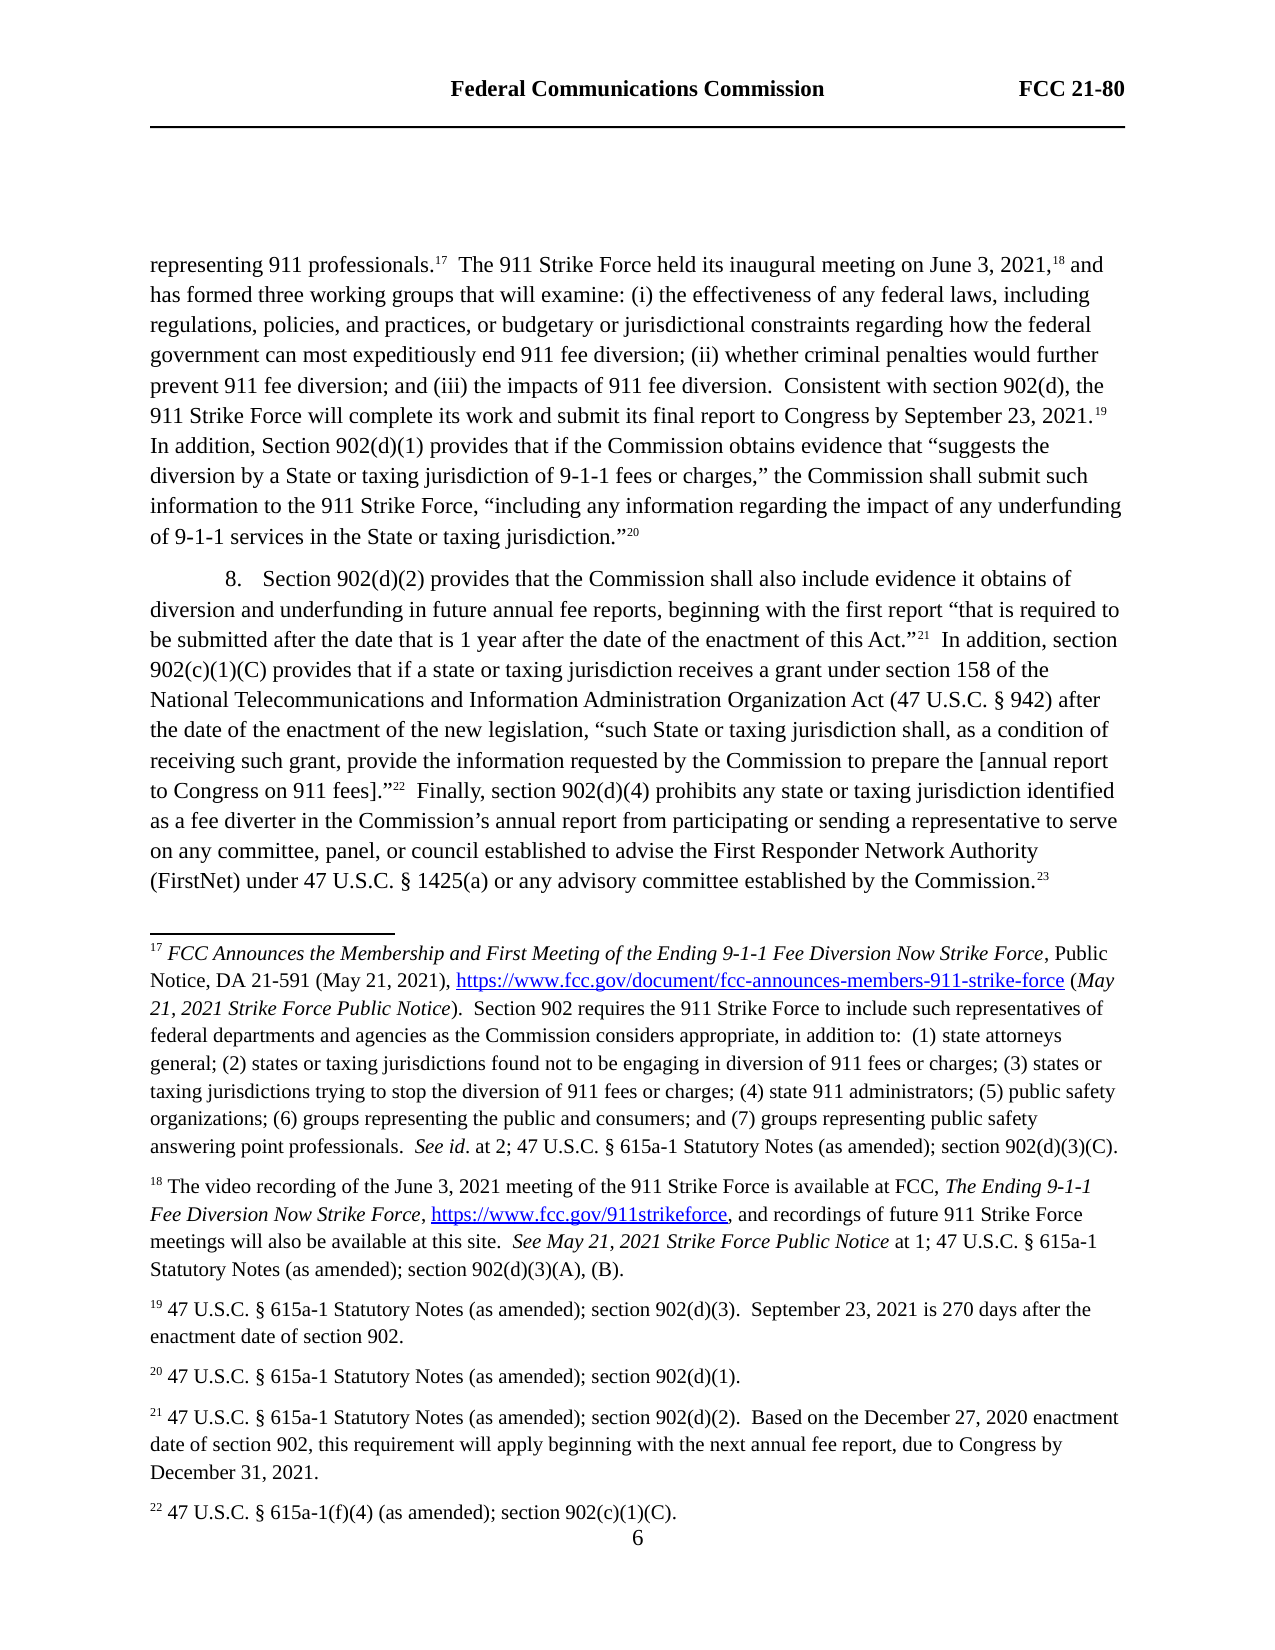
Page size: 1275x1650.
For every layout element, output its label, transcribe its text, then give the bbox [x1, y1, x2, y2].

text Section 902(d)(2) provides that the Commission shall also include evidence it obtains of diversion and underfunding in future annual fee reports, beginning with the first report “that is required to be submitted after the date that is 1 year after the date of the enactment of this Act.” In addition, section 902(c)(1)(C) provides that if a state or taxing jurisdiction receives a grant under section 158 of the National Telecommunications and Information Administration Organization Act (47 U.S.C. § 942) after the date of the enactment of the new legislation, “such State or taxing jurisdiction shall, as a condition of receiving such grant, provide the information requested by the Commission to prepare the [annual report to Congress on 911 fees].” Finally, section 902(d)(4) prohibits any state or taxing jurisdiction identified as a fee diverter in the Commission’s annual report from participating or sending a representative to serve on any committee, panel, or council established to advise the First Responder Network Authority (FirstNet) under 47 U.S.C. § 1425(a) or any advisory committee established by the Commission. [150, 565, 1125, 894]
text Section 902(d) requires the Commission to create the “Ending 9-1-1 Fee Diversion Now Strike Force” (911 Strike Force), which is tasked with studying “how the Federal Government can most expeditiously end diversion” by states and taxing jurisdictions and reporting to Congress on its findings within 270 days of the statute’s enactment. In February, the agency announced the formation of the 911 Strike Force and solicited nominations. On May 21, 2021, the agency announced the 911 Strike Force membership, which includes a diverse array of experts from across the nation representing federal, state and local government agencies, state 911 administrators, a consumer group, and organizations representing 911 professionals. The 911 Strike Force held its inaugural meeting on June 3, 2021, and has formed three working groups that will examine: (i) the effectiveness of any federal laws, including regulations, policies, and practices, or budgetary or jurisdictional constraints regarding how the federal government can most expeditiously end 911 fee diversion; (ii) whether criminal penalties would further prevent 911 fee diversion; and (iii) the impacts of 911 fee diversion. Consistent with section 902(d), the 911 Strike Force will complete its work and submit its final report to Congress by September 23, 2021. In addition, Section 902(d)(1) provides that if the Commission obtains evidence that “suggests the diversion by a State or taxing jurisdiction of 9-1-1 fees or charges,” the Commission shall submit such information to the 911 Strike Force, “including any information regarding the impact of any underfunding of 9-1-1 services in the State or taxing jurisdiction.” [150, 251, 1125, 549]
